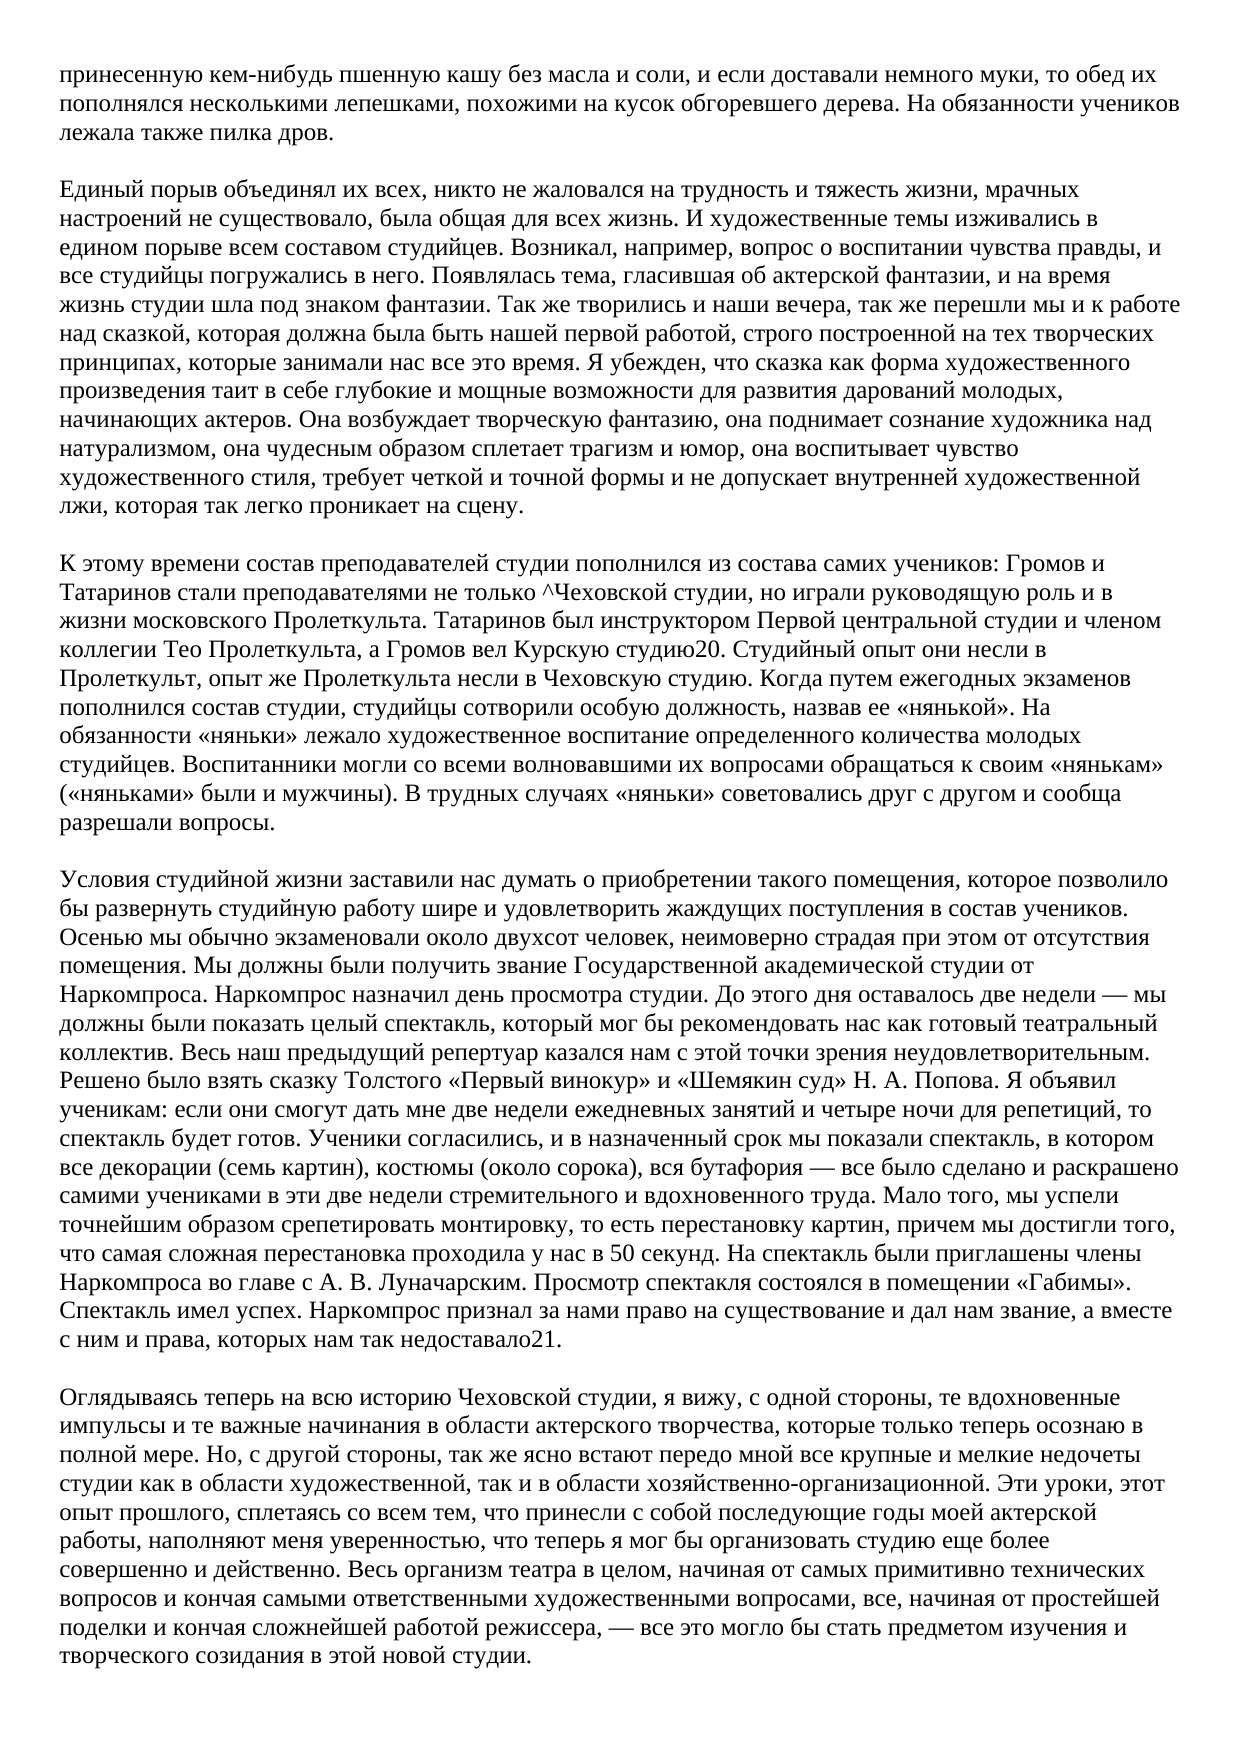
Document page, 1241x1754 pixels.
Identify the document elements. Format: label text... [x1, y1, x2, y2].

text Оглядываясь теперь на всю историю Чеховской студии, я вижу, с одной стороны, те вдохновенные импульсы и те важные начинания в области актерского творчества, которые только теперь осознаю в полной мере. Но, с другой стороны, так же ясно встают передо мной все крупные и мелкие недочеты студии как в области художественной, так и в области хозяйственно-организационной. Эти уроки, этот опыт прошлого, сплетаясь со всем тем, что принесли с собой последующие годы моей актерской работы, наполняют меня уверенностью, что теперь я мог бы организовать студию еще более совершенно и действенно. Весь организм театра в целом, начиная от самых примитивно технических вопросов и кончая самыми ответственными художественными вопросами, все, начиная от простейшей поделки и кончая сложнейшей работой режиссера, — все это могло бы стать предметом изучения и творческого созидания в этой новой студии. [59, 1382, 1181, 1669]
text Условия студийной жизни заставили нас думать о приобретении такого помещения, которое позволило бы развернуть студийную работу шире и удовлетворить жаждущих поступления в состав учеников. Осенью мы обычно экзаменовали около двухсот человек, неимоверно страдая при этом от отсутствия помещения. Мы должны были получить звание Государственной академической студии от Наркомпроса. Наркомпрос назначил день просмотра студии. До этого дня оставалось две недели — мы должны были показать целый спектакль, который мог бы рекомендовать нас как готовый театральный коллектив. Весь наш предыдущий репертуар казался нам с этой точки зрения неудовлетворительным. Решено было взять сказку Толстого «Первый винокур» и «Шемякин суд» Н. А. Попова. Я объявил ученикам: если они смогут дать мне две недели ежедневных занятий и четыре ночи для репетиций, то спектакль будет готов. Ученики согласились, и в назначенный срок мы показали спектакль, в котором все декорации (семь картин), костюмы (около сорока), вся бутафория — все было сделано и раскрашено самими учениками в эти две недели стремительного и вдохновенного труда. Мало того, мы успели точнейшим образом срепетировать монтировку, то есть перестановку картин, причем мы достигли того, что самая сложная перестановка проходила у нас в 50 секунд. На спектакль были приглашены члены Наркомпроса во главе с А. В. Луначарским. Просмотр спектакля состоялся в помещении «Габимы». Спектакль имел успех. Наркомпрос признал за нами право на существование и дал нам звание, а вместе с ним и права, которых нам так недоставало21. [59, 864, 1181, 1353]
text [59, 59, 1181, 145]
text Единый порыв объединял их всех, никто не жаловался на трудность и тяжесть жизни, мрачных настроений не существовало, была общая для всех жизнь. И художественные темы изживались в едином порыве всем составом студийцев. Возникал, например, вопрос о воспитании чувства правды, и все студийцы погружались в него. Появлялась тема, гласившая об актерской фантазии, и на время жизнь студии шла под знаком фантазии. Так же творились и наши вечера, так же перешли мы и к работе над сказкой, которая должна была быть нашей первой работой, строго построенной на тех творческих принципах, которые занимали нас все это время. Я убежден, что сказка как форма художественного произведения таит в себе глубокие и мощные возможности для развития дарований молодых, начинающих актеров. Она возбуждает творческую фантазию, она поднимает сознание художника над натурализмом, она чудесным образом сплетает трагизм и юмор, она воспитывает чувство художественного стиля, требует четкой и точной формы и не допускает внутренней художественной лжи, которая так легко проникает на сцену. [59, 174, 1181, 519]
text К этому времени состав преподавателей студии пополнился из состава самих учеников: Громов и Татаринов стали преподавателями не только ^Чеховской студии, но играли руководящую роль и в жизни московского Пролеткульта. Татаринов был инструктором Первой центральной студии и членом коллегии Тео Пролеткульта, а Громов вел Курскую студию20. Студийный опыт они несли в Пролеткульт, опыт же Пролеткульта несли в Чеховскую студию. Когда путем ежегодных экзаменов пополнился состав студии, студийцы сотворили особую должность, назвав ее «нянькой». На обязанности «няньки» лежало художественное воспитание определенного количества молодых студийцев. Воспитанники могли со всеми волновавшими их вопросами обращаться к своим «нянькам» («няньками» были и мужчины). В трудных случаях «няньки» советовались друг с другом и сообща разрешали вопросы. [59, 548, 1181, 835]
